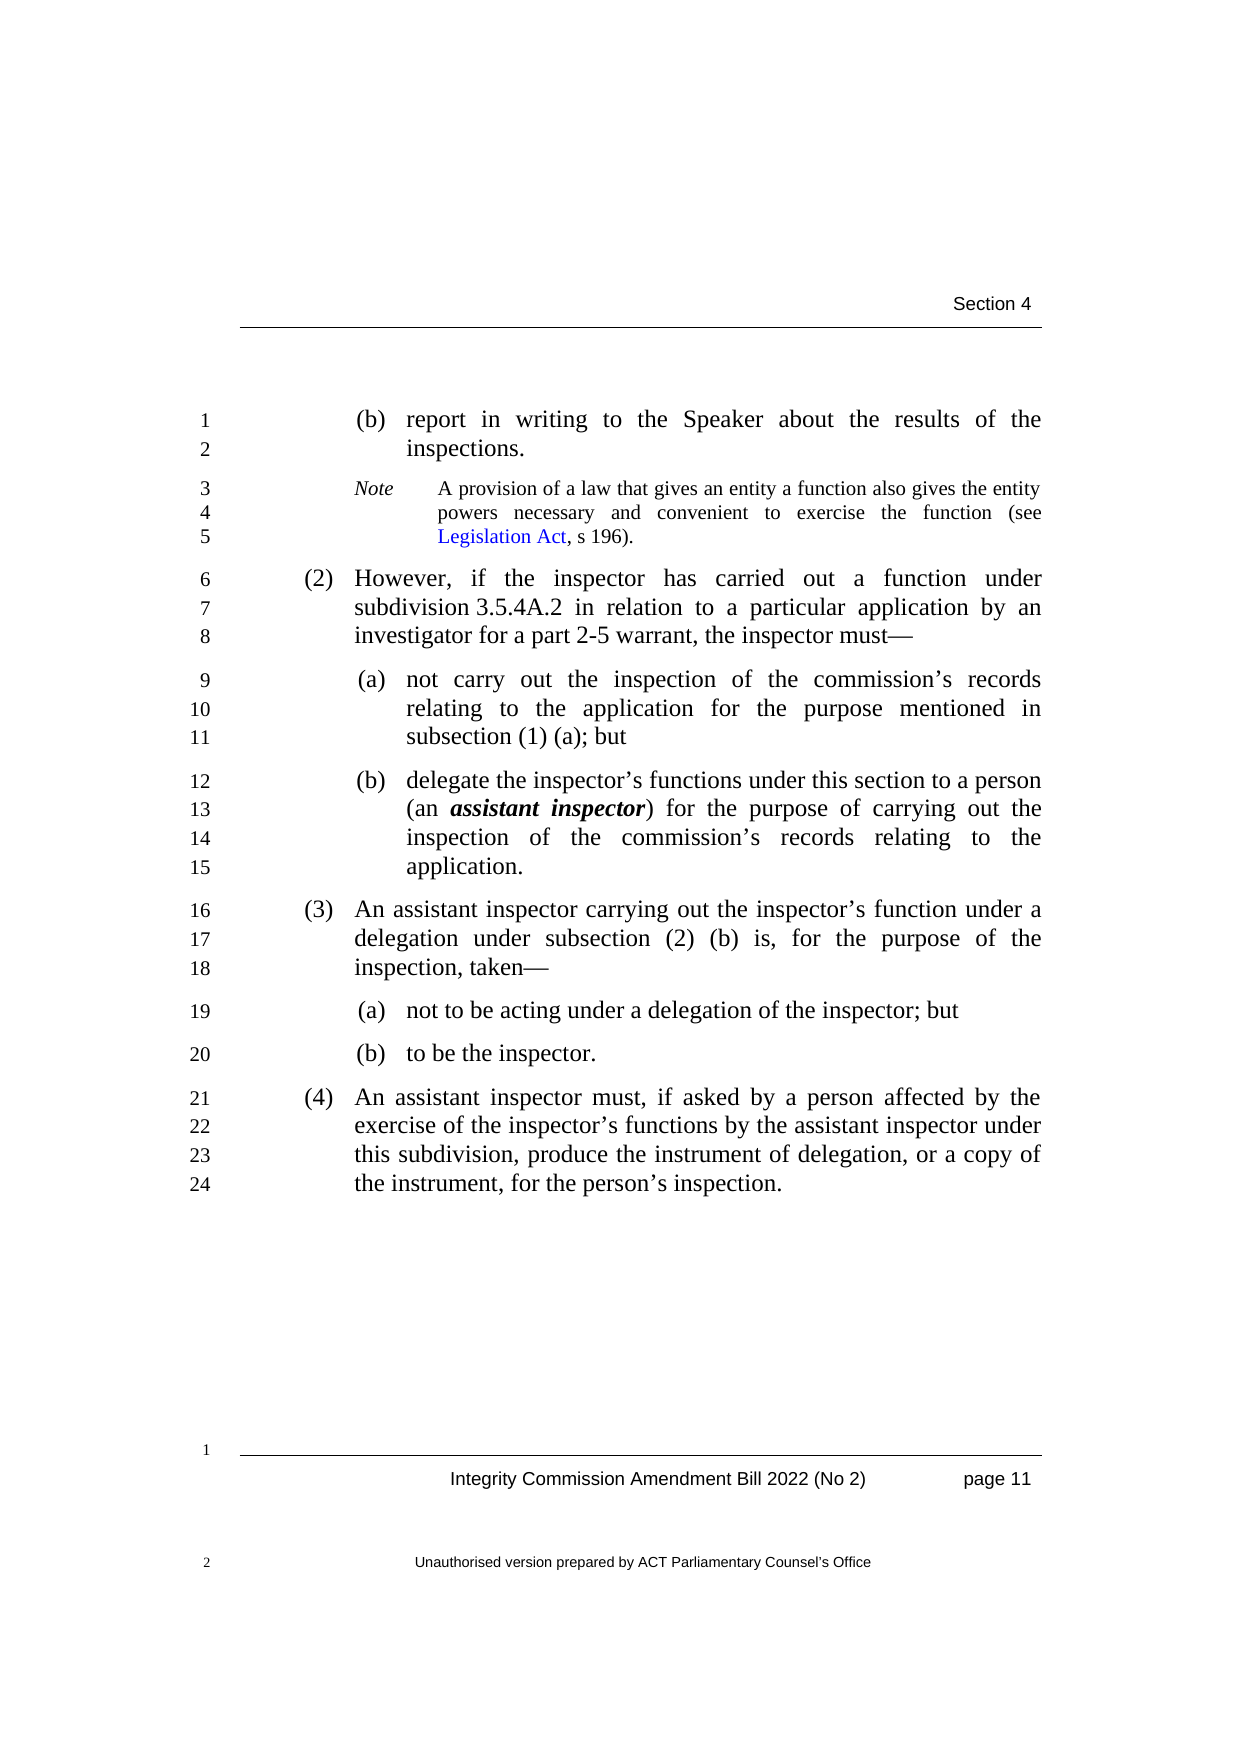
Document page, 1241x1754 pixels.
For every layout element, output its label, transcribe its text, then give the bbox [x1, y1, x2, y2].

text (a) not to be acting under a delegation of the inspector; but [239, 995, 1042, 1024]
text (a) not carry out the inspection of the commission’s records relating to the application for the purpose mentioned in subsection (1) (a); but [239, 664, 1042, 750]
text (4) An assistant inspector must, if asked by a person affected by the exercise of the inspector’s functions by the assistant inspector under this subdivision, produce the instrument of delegation, or a copy of the instrument, for the person’s inspection. [239, 1082, 1042, 1197]
text (b) delegate the inspector’s functions under this section to a person (an assistant inspector) for the purpose of carrying out the inspection of the commission’s records relating to the application. [239, 765, 1042, 880]
text (b) to be the inspector. [239, 1038, 1042, 1067]
text (2) However, if the inspector has carried out a function under subdivision 3.5.4A.2 in relation to a particular application by an investigator for a part 2-5 warrant, the inspector must— [239, 563, 1042, 649]
text (3) An assistant inspector carrying out the inspector’s function under a delegation under subsection (2) (b) is, for the purpose of the inspection, taken— [239, 894, 1042, 981]
text (b) report in writing to the Speaker about the results of the inspections. [239, 404, 1042, 462]
text Note A provision of a law that gives an entity a function also gives the entity powers necessary and convenient to exercise the function (see Legislation Act, s 196). [354, 476, 1042, 548]
